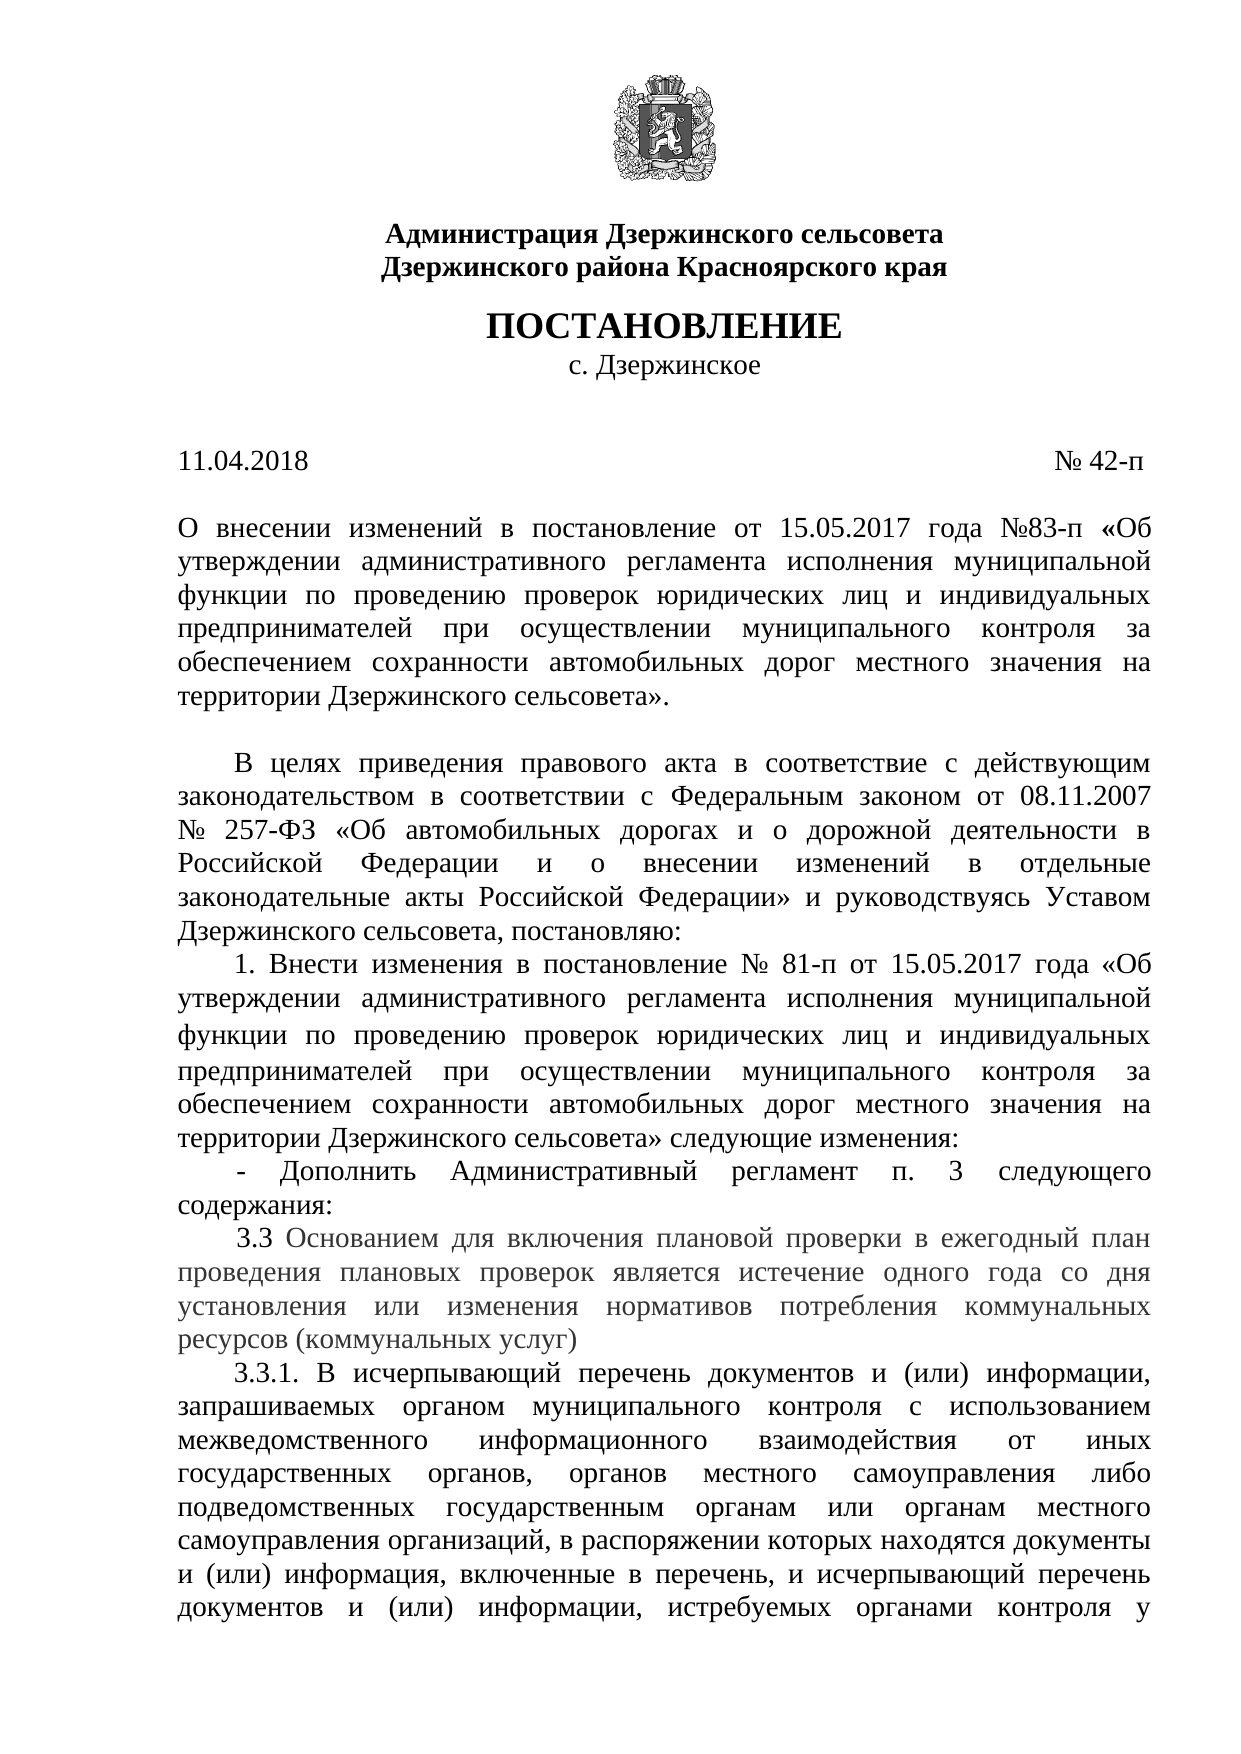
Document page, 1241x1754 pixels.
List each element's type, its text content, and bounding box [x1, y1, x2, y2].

text с. Дзержинское [177, 347, 1152, 381]
subtitle ПОСТАНОВЛЕНИЕ [177, 304, 1152, 347]
subtitle Дзержинского района Красноярского края [177, 249, 1152, 283]
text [177, 1355, 1152, 1623]
text 3.3 Основанием для включения плановой проверки в ежегодный план проведения плановых проверок является истечение одного года со дня установления или изменения нормативов потребления коммунальных ресурсов (коммунальных услуг) [177, 1221, 1152, 1355]
title О внесении изменений в постановление от 15.05.2017 года №83-п «Об утверждении административного регламента исполнения муниципальной функции по проведению проверок юридических лиц и индивидуальных предпринимателей при осуществлении муниципального контроля за обеспечением сохранности автомобильных дорог местного значения на территории Дзержинского сельсовета». [177, 476, 1152, 711]
text - Дополнить Административный регламент п. 3 следующего содержания: [177, 1153, 1152, 1221]
title 1. Внести изменения в постановление № 81-п от 15.05.2017 года «Об утверждении административного регламента исполнения муниципальной функции по проведению проверок юридических лиц и индивидуальных предпринимателей при осуществлении муниципального контроля за обеспечением сохранности автомобильных дорог местного значения на территории Дзержинского сельсовета» следующие изменения: [177, 946, 1152, 1153]
text В целях приведения правового акта в соответствие с действующим законодательством в соответствии с Федеральным законом от 08.11.2007 № 257-ФЗ «Об автомобильных дорогах и о дорожной деятельности в Российской Федерации и о внесении изменений в отдельные законодательные акты Российской Федерации» и руководствуясь Уставом Дзержинского сельсовета, постановляю: [177, 745, 1152, 946]
title Администрация Дзержинского сельсовета [177, 216, 1152, 249]
text 11.04.2018 № 42-п [177, 443, 1152, 476]
picture [613, 75, 717, 183]
